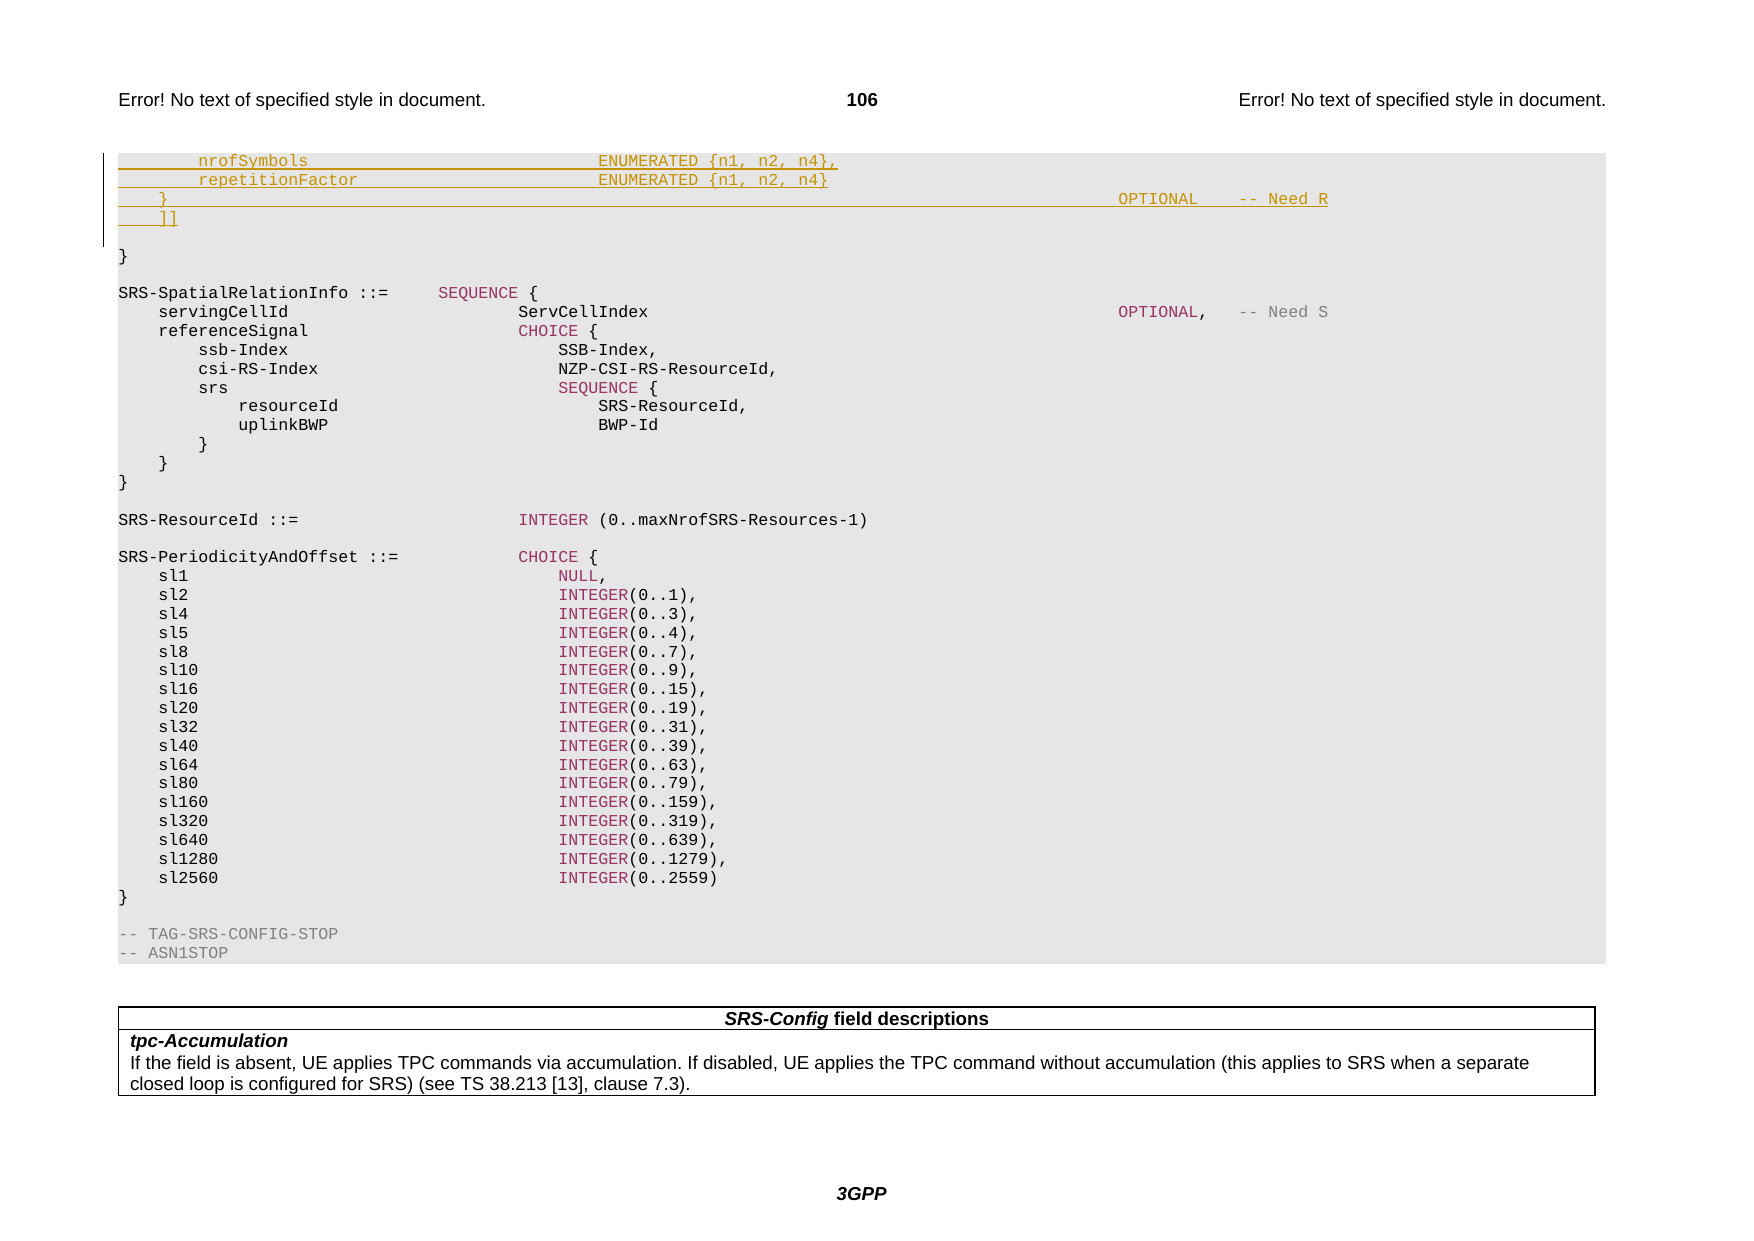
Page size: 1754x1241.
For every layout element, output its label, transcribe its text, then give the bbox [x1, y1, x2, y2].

text sl4 INTEGER(0..3), [118, 605, 1606, 624]
text sl64 INTEGER(0..63), [118, 756, 1606, 775]
text -- TAG-SRS-CONFIG-STOP [118, 926, 1606, 945]
text sl320 INTEGER(0..319), [118, 813, 1606, 832]
text sl2 INTEGER(0..1), [118, 587, 1606, 605]
text sl1 NULL, [118, 568, 1606, 587]
text referenceSignal CHOICE { [118, 323, 1606, 341]
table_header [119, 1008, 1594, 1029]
text } [118, 473, 1606, 492]
text servingCellId ServCellIndex OPTIONAL, -- Need S [118, 304, 1606, 323]
text sl10 INTEGER(0..9), [118, 662, 1606, 681]
text csi-RS-Index NZP-CSI-RS-ResourceId, [118, 360, 1606, 379]
text sl5 INTEGER(0..4), [118, 624, 1606, 643]
text sl1280 INTEGER(0..1279), [118, 851, 1606, 869]
text sl8 INTEGER(0..7), [118, 643, 1606, 662]
text ssb-Index SSB-Index, [118, 341, 1606, 360]
text } [118, 888, 1606, 907]
text sl20 INTEGER(0..19), [118, 700, 1606, 718]
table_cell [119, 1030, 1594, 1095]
text } [118, 454, 1606, 473]
text sl32 INTEGER(0..31), [118, 718, 1606, 737]
text -- ASN1STOP [118, 945, 1606, 964]
text sl160 INTEGER(0..159), [118, 794, 1606, 813]
text } [118, 436, 1606, 454]
text SRS-PeriodicityAndOffset ::= CHOICE { [118, 549, 1606, 568]
text sl2560 INTEGER(0..2559) [118, 869, 1606, 888]
text SRS-ResourceId ::= INTEGER (0..maxNrofSRS-Resources-1) [118, 511, 1606, 530]
text resourceId SRS-ResourceId, [118, 398, 1606, 417]
text SRS-SpatialRelationInfo ::= SEQUENCE { [118, 285, 1606, 304]
text sl40 INTEGER(0..39), [118, 737, 1606, 756]
text sl640 INTEGER(0..639), [118, 832, 1606, 851]
text srs SEQUENCE { [118, 379, 1606, 398]
text sl16 INTEGER(0..15), [118, 681, 1606, 700]
text uplinkBWP BWP-Id [118, 417, 1606, 436]
text sl80 INTEGER(0..79), [118, 775, 1606, 794]
text } [118, 247, 1606, 266]
